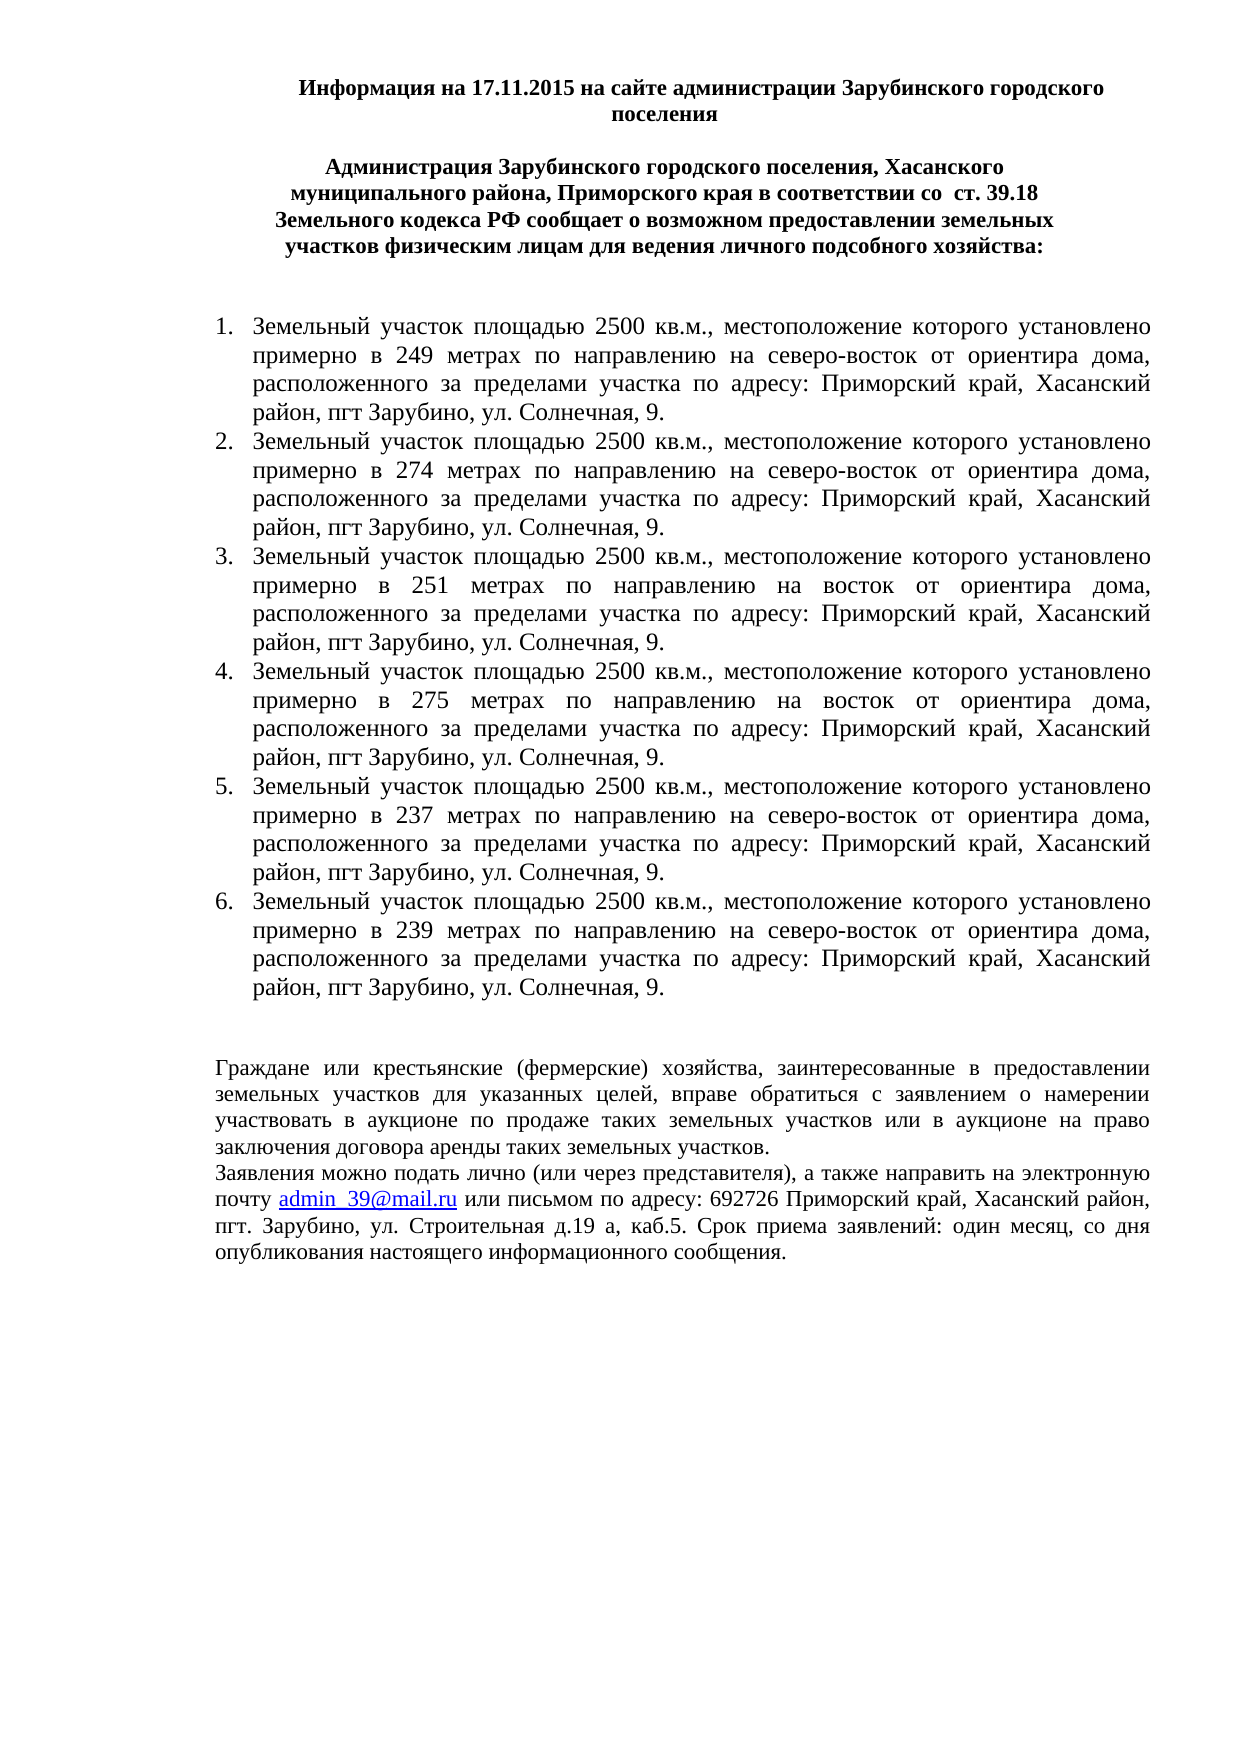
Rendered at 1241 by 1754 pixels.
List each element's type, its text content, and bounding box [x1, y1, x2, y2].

list Земельный участок площадью 2500 кв.м., местоположение которого установлено примерно в 274 метрах по направлению на северо-восток от ориентира дома, расположенного за пределами участка по адресу: Приморский край, Хасанский район, пгт Зарубино, ул. Солнечная, 9. [215, 426, 1152, 541]
list Земельный участок площадью 2500 кв.м., местоположение которого установлено примерно в 275 метрах по направлению на восток от ориентира дома, расположенного за пределами участка по адресу: Приморский край, Хасанский район, пгт Зарубино, ул. Солнечная, 9. [215, 656, 1152, 771]
text Заявления можно подать лично (или через представителя), а также направить на электронную почту admin_39@mail.ru или письмом по адресу: 692726 Приморский край, Хасанский район, пгт. Зарубино, ул. Строительная д.19 а, каб.5. Срок приема заявлений: один месяц, со дня опубликования настоящего информационного сообщения. [215, 1159, 1152, 1264]
text Администрация Зарубинского городского поселения, Хасанского муниципального района, Приморского края в соответствии со ст. 39.18 Земельного кодекса РФ сообщает о возможном предоставлении земельных участков физическим лицам для ведения личного подсобного хозяйства: [236, 153, 1093, 258]
list Земельный участок площадью 2500 кв.м., местоположение которого установлено примерно в 239 метрах по направлению на северо-восток от ориентира дома, расположенного за пределами участка по адресу: Приморский край, Хасанский район, пгт Зарубино, ул. Солнечная, 9. [215, 886, 1152, 1001]
title Информация на 17.11.2015 на сайте администрации Зарубинского городского поселения [177, 74, 1152, 127]
text Граждане или крестьянские (фермерские) хозяйства, заинтересованные в предоставлении земельных участков для указанных целей, вправе обратиться с заявлением о намерении участвовать в аукционе по продаже таких земельных участков или в аукционе на право заключения договора аренды таких земельных участков. [215, 1054, 1152, 1159]
list Земельный участок площадью 2500 кв.м., местоположение которого установлено примерно в 249 метрах по направлению на северо-восток от ориентира дома, расположенного за пределами участка по адресу: Приморский край, Хасанский район, пгт Зарубино, ул. Солнечная, 9. [215, 311, 1152, 426]
list Земельный участок площадью 2500 кв.м., местоположение которого установлено примерно в 237 метрах по направлению на северо-восток от ориентира дома, расположенного за пределами участка по адресу: Приморский край, Хасанский район, пгт Зарубино, ул. Солнечная, 9. [215, 771, 1152, 886]
list Земельный участок площадью 2500 кв.м., местоположение которого установлено примерно в 251 метрах по направлению на восток от ориентира дома, расположенного за пределами участка по адресу: Приморский край, Хасанский район, пгт Зарубино, ул. Солнечная, 9. [215, 541, 1152, 656]
